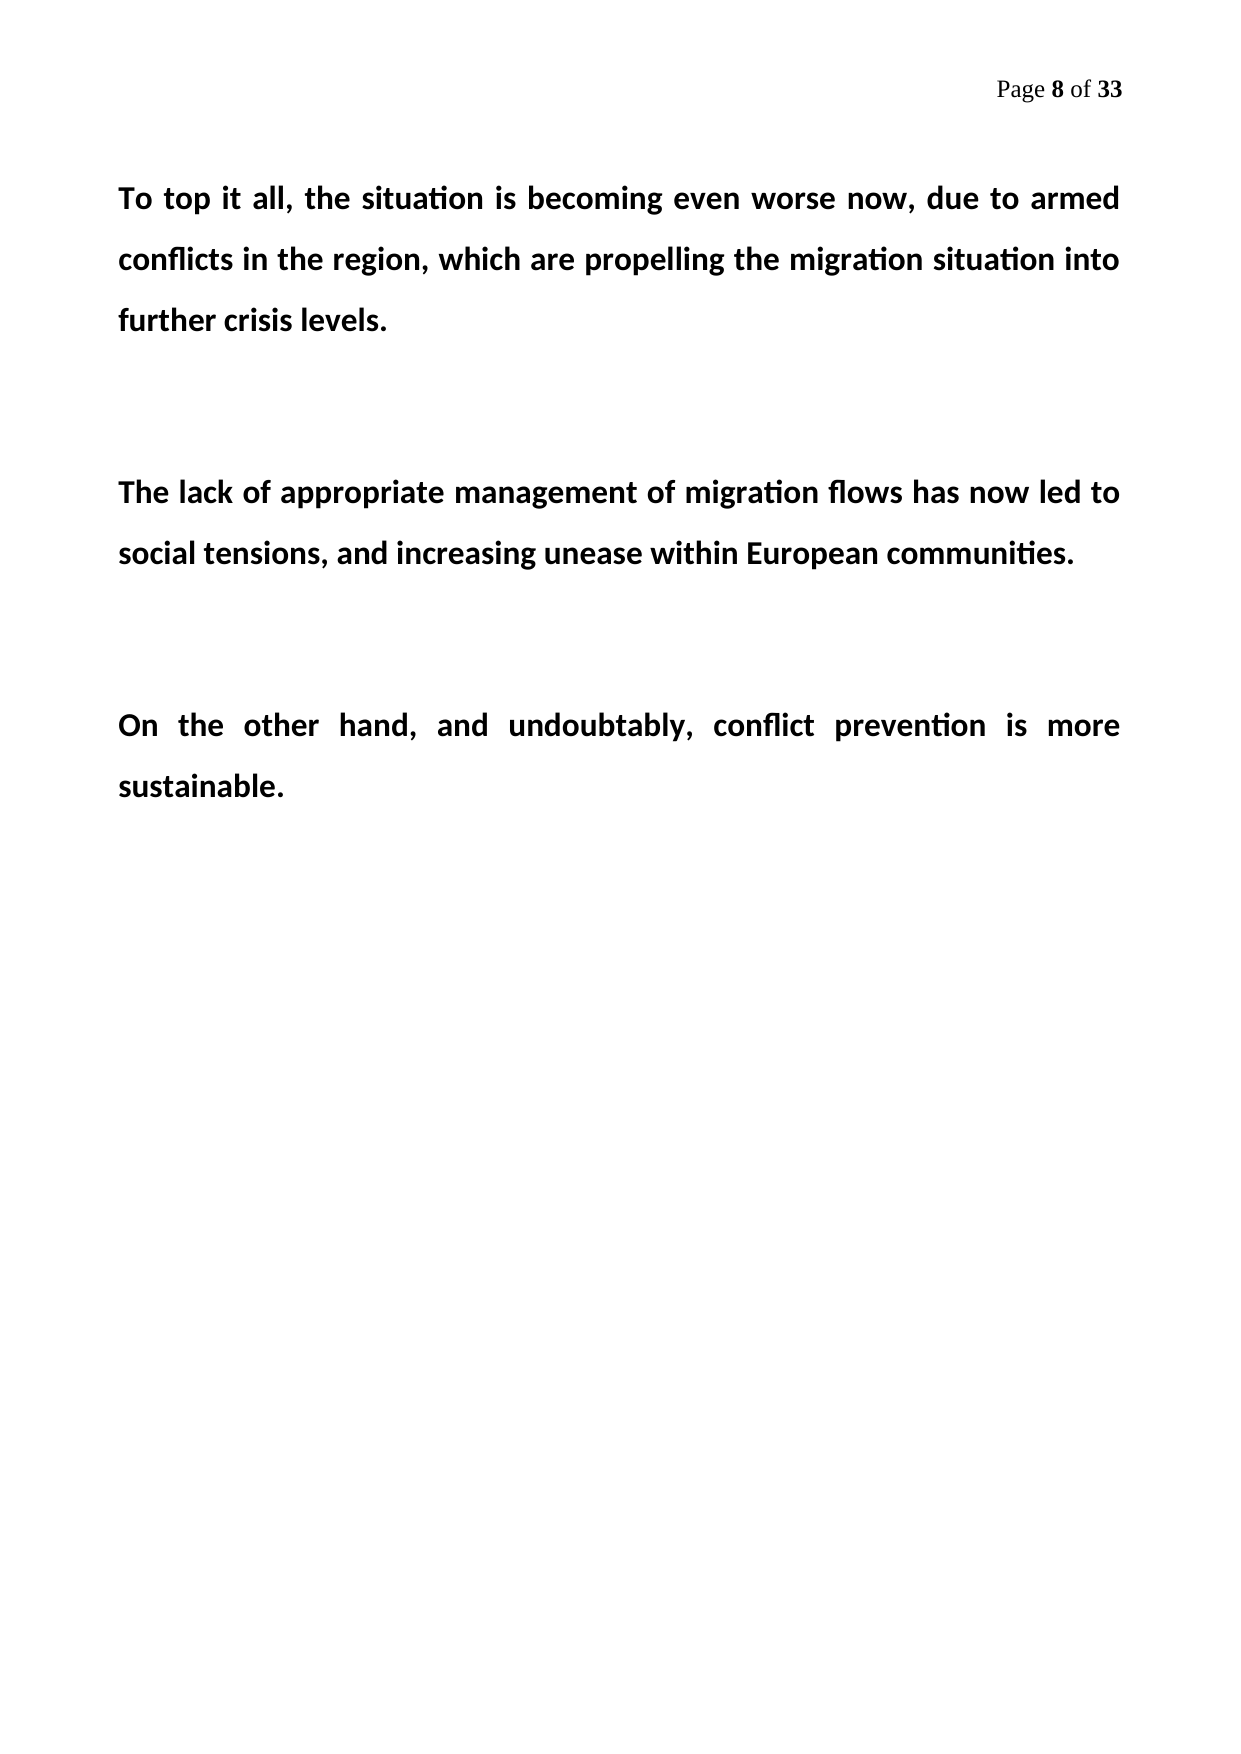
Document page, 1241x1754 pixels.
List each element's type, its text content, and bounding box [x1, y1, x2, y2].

text The lack of appropriate management of migration flows has now led to social tensions, and increasing unease within European communities. [118, 471, 1122, 573]
text On the other hand, and undoubtably, conflict prevention is more sustainable. [118, 704, 1122, 806]
text To top it all, the situation is becoming even worse now, due to armed conflicts in the region, which are propelling the migration situation into further crisis levels. [118, 177, 1122, 340]
